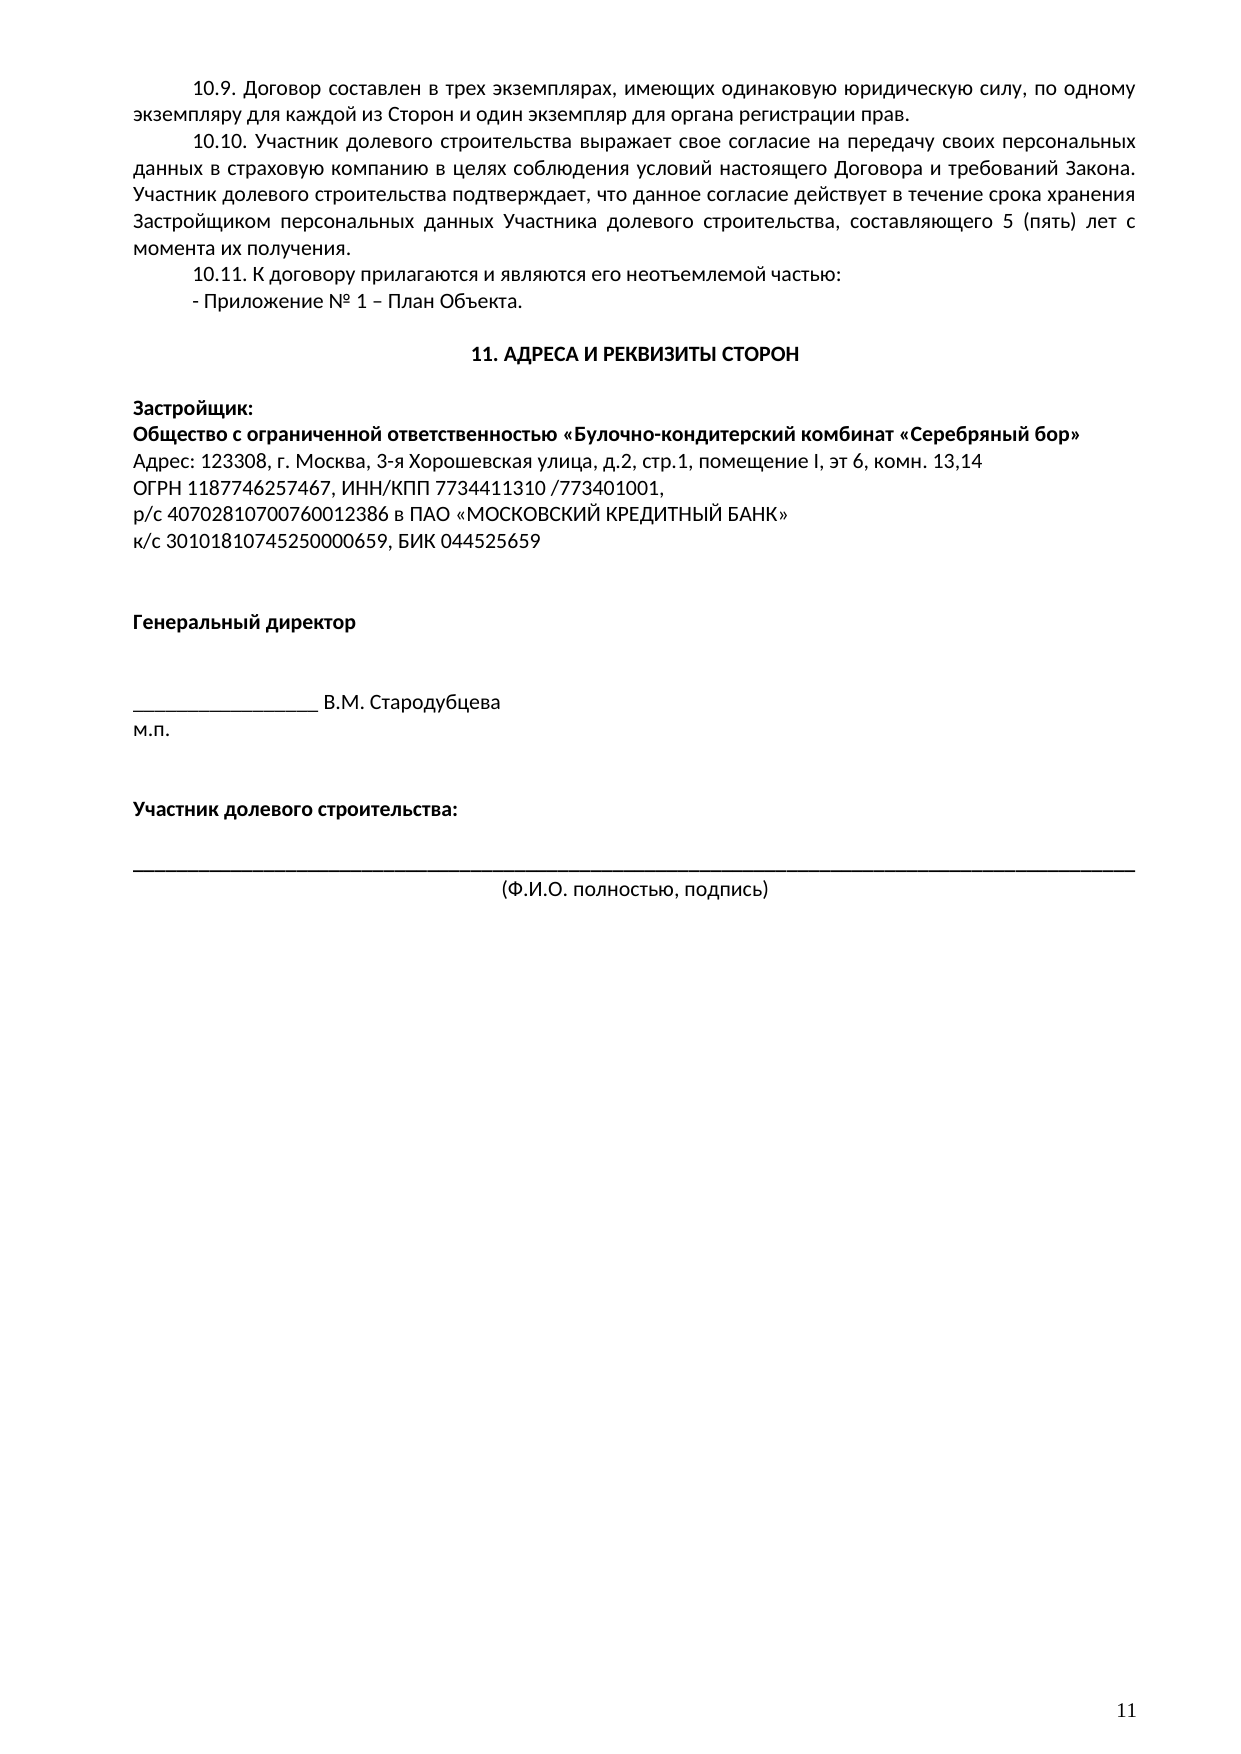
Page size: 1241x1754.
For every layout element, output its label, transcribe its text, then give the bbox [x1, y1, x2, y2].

text Общество с ограниченной ответственностью «Булочно-кондитерский комбинат «Серебряный бор» [133, 421, 1137, 447]
text Участник долевого строительства: [133, 795, 1137, 822]
text 10.9. Договор составлен в трех экземплярах, имеющих одинаковую юридическую силу, по одному экземпляру для каждой из Сторон и один экземпляр для органа регистрации прав. [133, 74, 1137, 127]
text ОГРН 1187746257467, ИНН/КПП 7734411310 /773401001, [133, 474, 1137, 501]
text Адрес: 123308, г. Москва, 3-я Хорошевская улица, д.2, стр.1, помещение I, эт 6, комн. 13,14 [133, 447, 1137, 474]
text (Ф.И.О. полностью, подпись) [133, 875, 1137, 902]
text - Приложение № 1 – План Объекта. [133, 287, 1137, 314]
text ____________________________________________________________________________________________ [133, 848, 1137, 875]
text 11. АДРЕСА И РЕКВИЗИТЫ СТОРОН [133, 341, 1137, 367]
text к/с 30101810745250000659, БИК 044525659 [133, 527, 1137, 554]
text Генеральный директор [133, 608, 1137, 635]
text м.п. [133, 715, 1137, 742]
text Застройщик: [133, 394, 1137, 421]
text 10.10. Участник долевого строительства выражает свое согласие на передачу своих персональных данных в страховую компанию в целях соблюдения условий настоящего Договора и требований Закона. Участник долевого строительства подтверждает, что данное согласие действует в течение срока хранения Застройщиком персональных данных Участника долевого строительства, составляющего 5 (пять) лет с момента их получения. [133, 127, 1137, 261]
text р/с 40702810700760012386 в ПАО «МОСКОВСКИЙ КРЕДИТНЫЙ БАНК» [133, 501, 1137, 527]
text _________________ В.М. Стародубцева [133, 688, 1136, 715]
text 10.11. К договору прилагаются и являются его неотъемлемой частью: [133, 261, 1137, 287]
